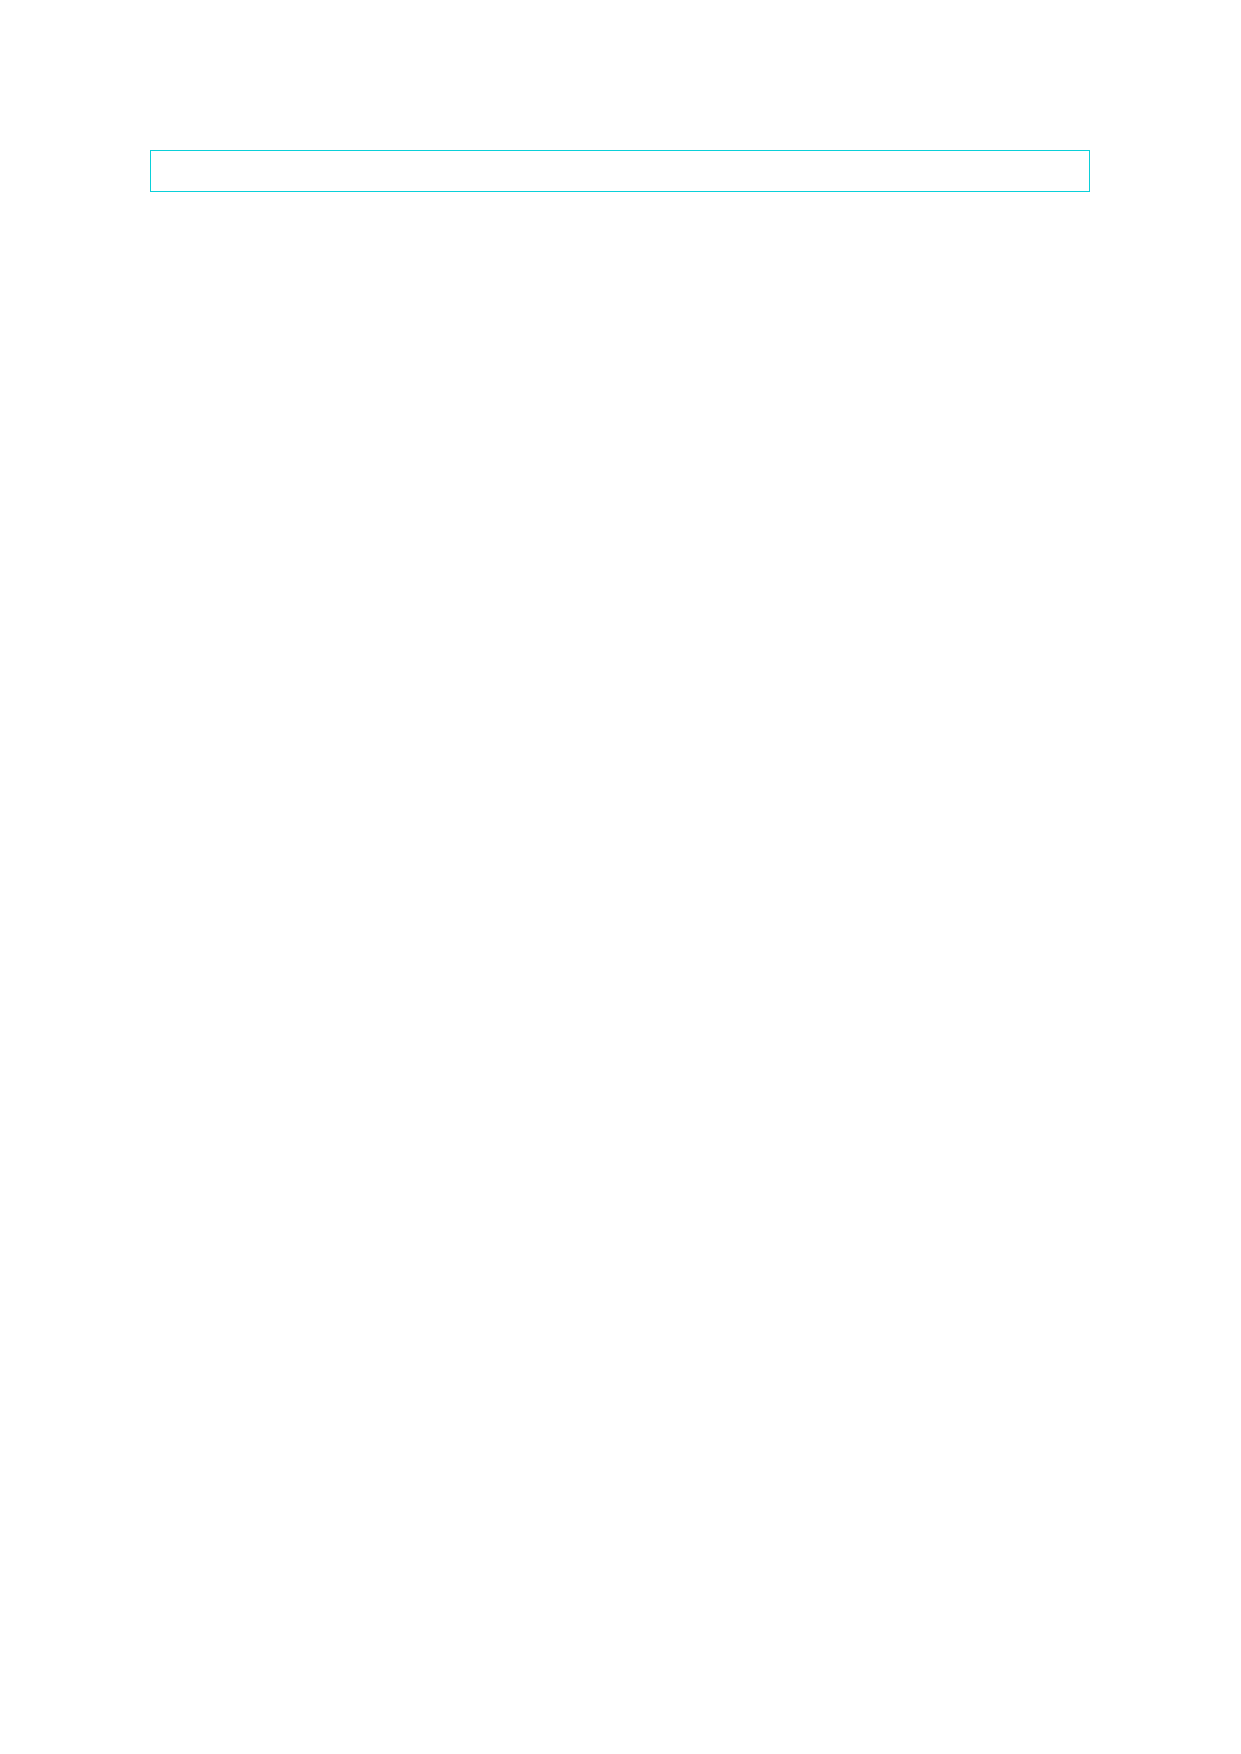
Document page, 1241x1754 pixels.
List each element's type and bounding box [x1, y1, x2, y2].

table_cell [151, 151, 1089, 191]
